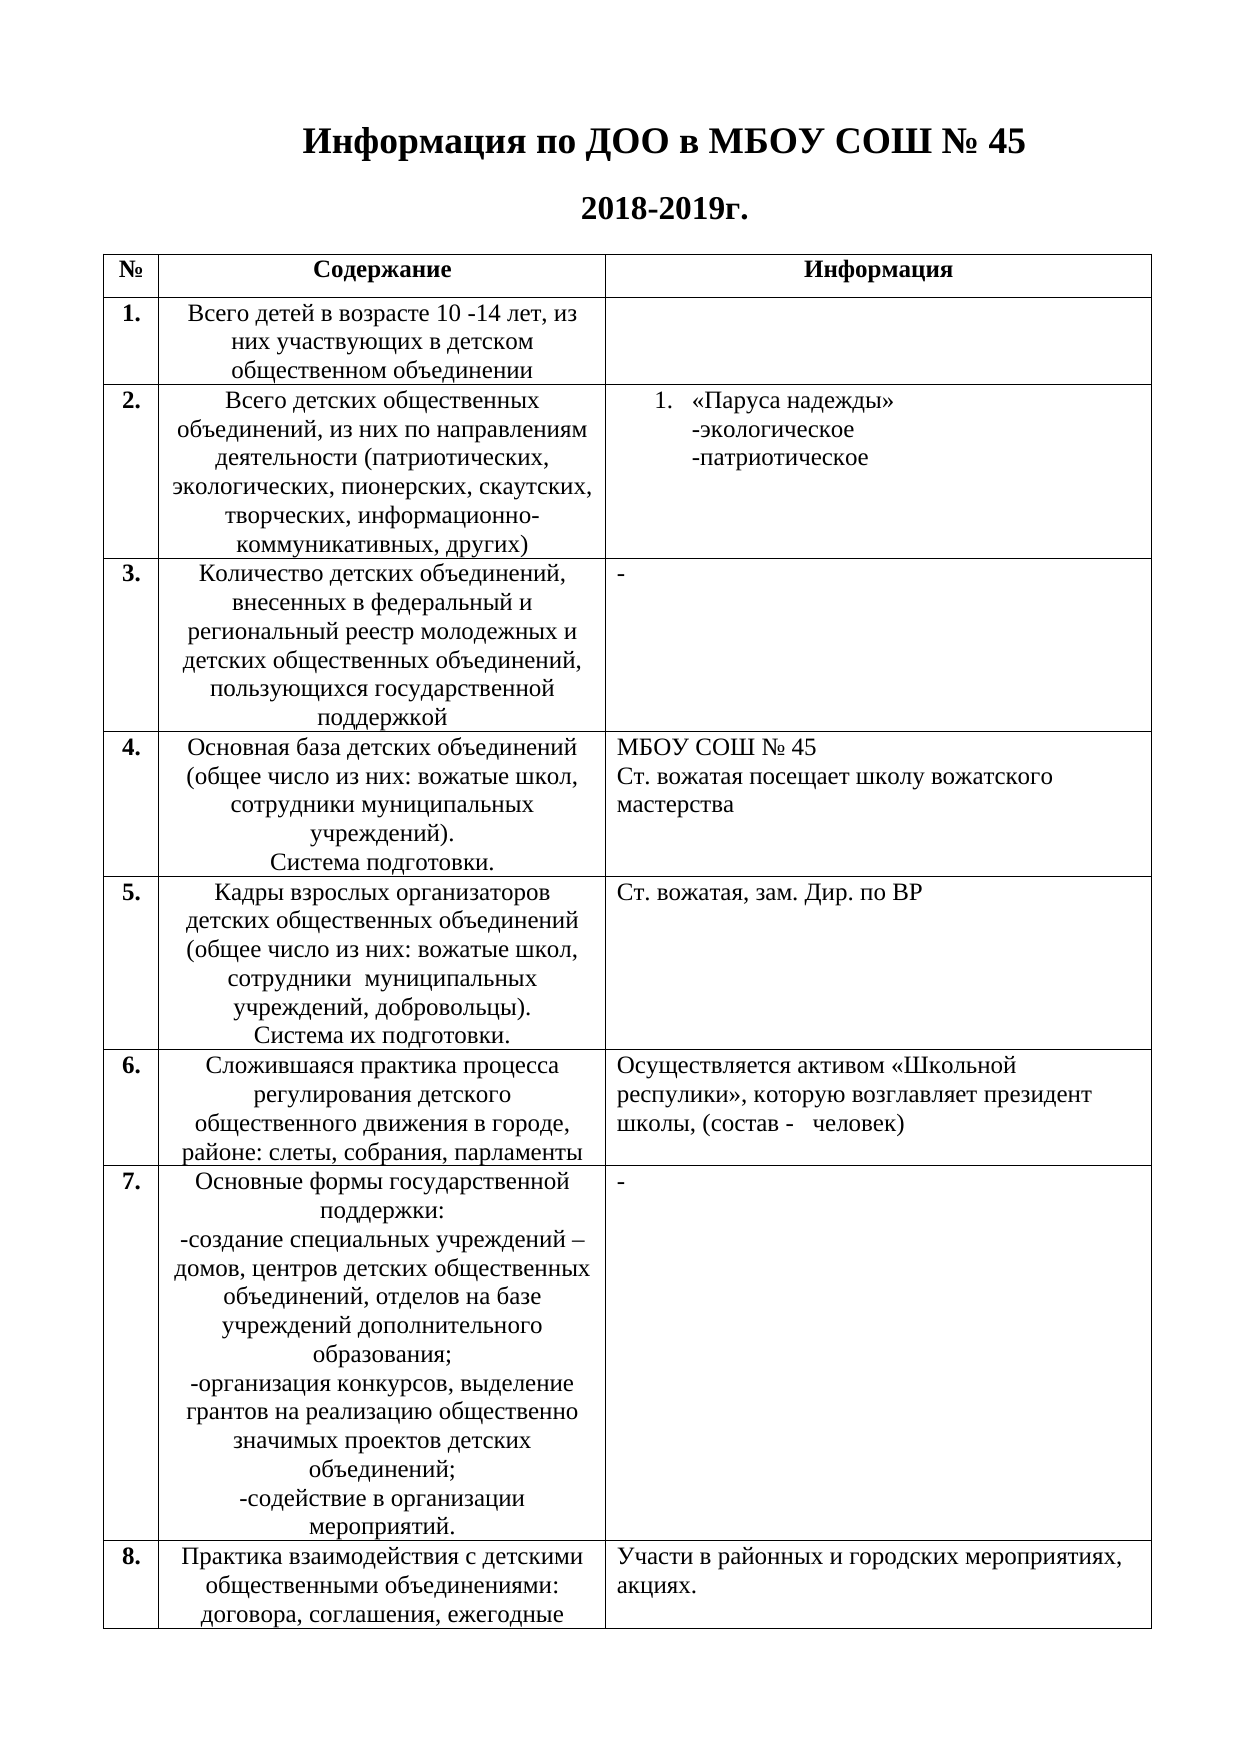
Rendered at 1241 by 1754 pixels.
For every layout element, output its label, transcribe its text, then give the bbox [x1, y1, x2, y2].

table_cell 1. [104, 298, 158, 384]
table_cell Сложившаяся практика процесса регулирования детского общественного движения в городе, районе: слеты, собрания, парламенты [159, 1050, 605, 1165]
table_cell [159, 1541, 605, 1627]
text 2018-2019г. [177, 188, 1152, 227]
table_cell Кадры взрослых организаторов детских общественных объединений (общее число из них: вожатые школ, сотрудники муниципальных учреждений, добровольцы). Система их подготовки. [159, 877, 605, 1049]
table_cell 8. [104, 1541, 158, 1627]
table_cell Основная база детских объединений (общее число из них: вожатые школ, сотрудники муниципальных учреждений). Система подготовки. [159, 732, 605, 876]
table_cell 4. [104, 732, 158, 876]
table_header Информация [606, 255, 1151, 297]
table_cell - [606, 559, 1151, 731]
table_cell «Паруса надежды» -экологическое -патриотическое [606, 385, 1151, 557]
text Информация по ДОО в МБОУ СОШ № 45 [177, 118, 1152, 161]
table_cell - [606, 1166, 1151, 1540]
table_cell Ст. вожатая, зам. Дир. по ВР [606, 877, 1151, 1049]
table_header № [104, 255, 158, 297]
table_cell Всего детских общественных объединений, из них по направлениям деятельности (патриотических, экологических, пионерских, скаутских, творческих, информационно-коммуникативных, других) [159, 385, 605, 557]
table_cell Осуществляется активом «Школьной респулики», которую возглавляет президент школы, (состав - человек) [606, 1050, 1151, 1165]
table_cell Количество детских объединений, внесенных в федеральный и региональный реестр молодежных и детских общественных объединений, пользующихся государственной поддержкой [159, 559, 605, 731]
table_cell МБОУ СОШ № 45 Ст. вожатая посещает школу вожатского мастерства [606, 732, 1151, 876]
table_cell Основные формы государственной поддержки: -создание специальных учреждений – домов, центров детских общественных объединений, отделов на базе учреждений дополнительного образования; -организация конкурсов, выделение грантов на реализацию общественно значимых проектов детских объединений; -содействие в организации мероприятий. [159, 1166, 605, 1540]
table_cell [606, 1541, 1151, 1627]
table_cell 2. [104, 385, 158, 557]
table_cell Всего детей в возрасте 10 -14 лет, из них участвующих в детском общественном объединении [159, 298, 605, 384]
table_cell 6. [104, 1050, 158, 1165]
table_cell 5. [104, 877, 158, 1049]
table_cell [606, 298, 1151, 384]
table_header Содержание [159, 255, 605, 297]
table_cell 3. [104, 559, 158, 731]
table_cell 7. [104, 1166, 158, 1540]
